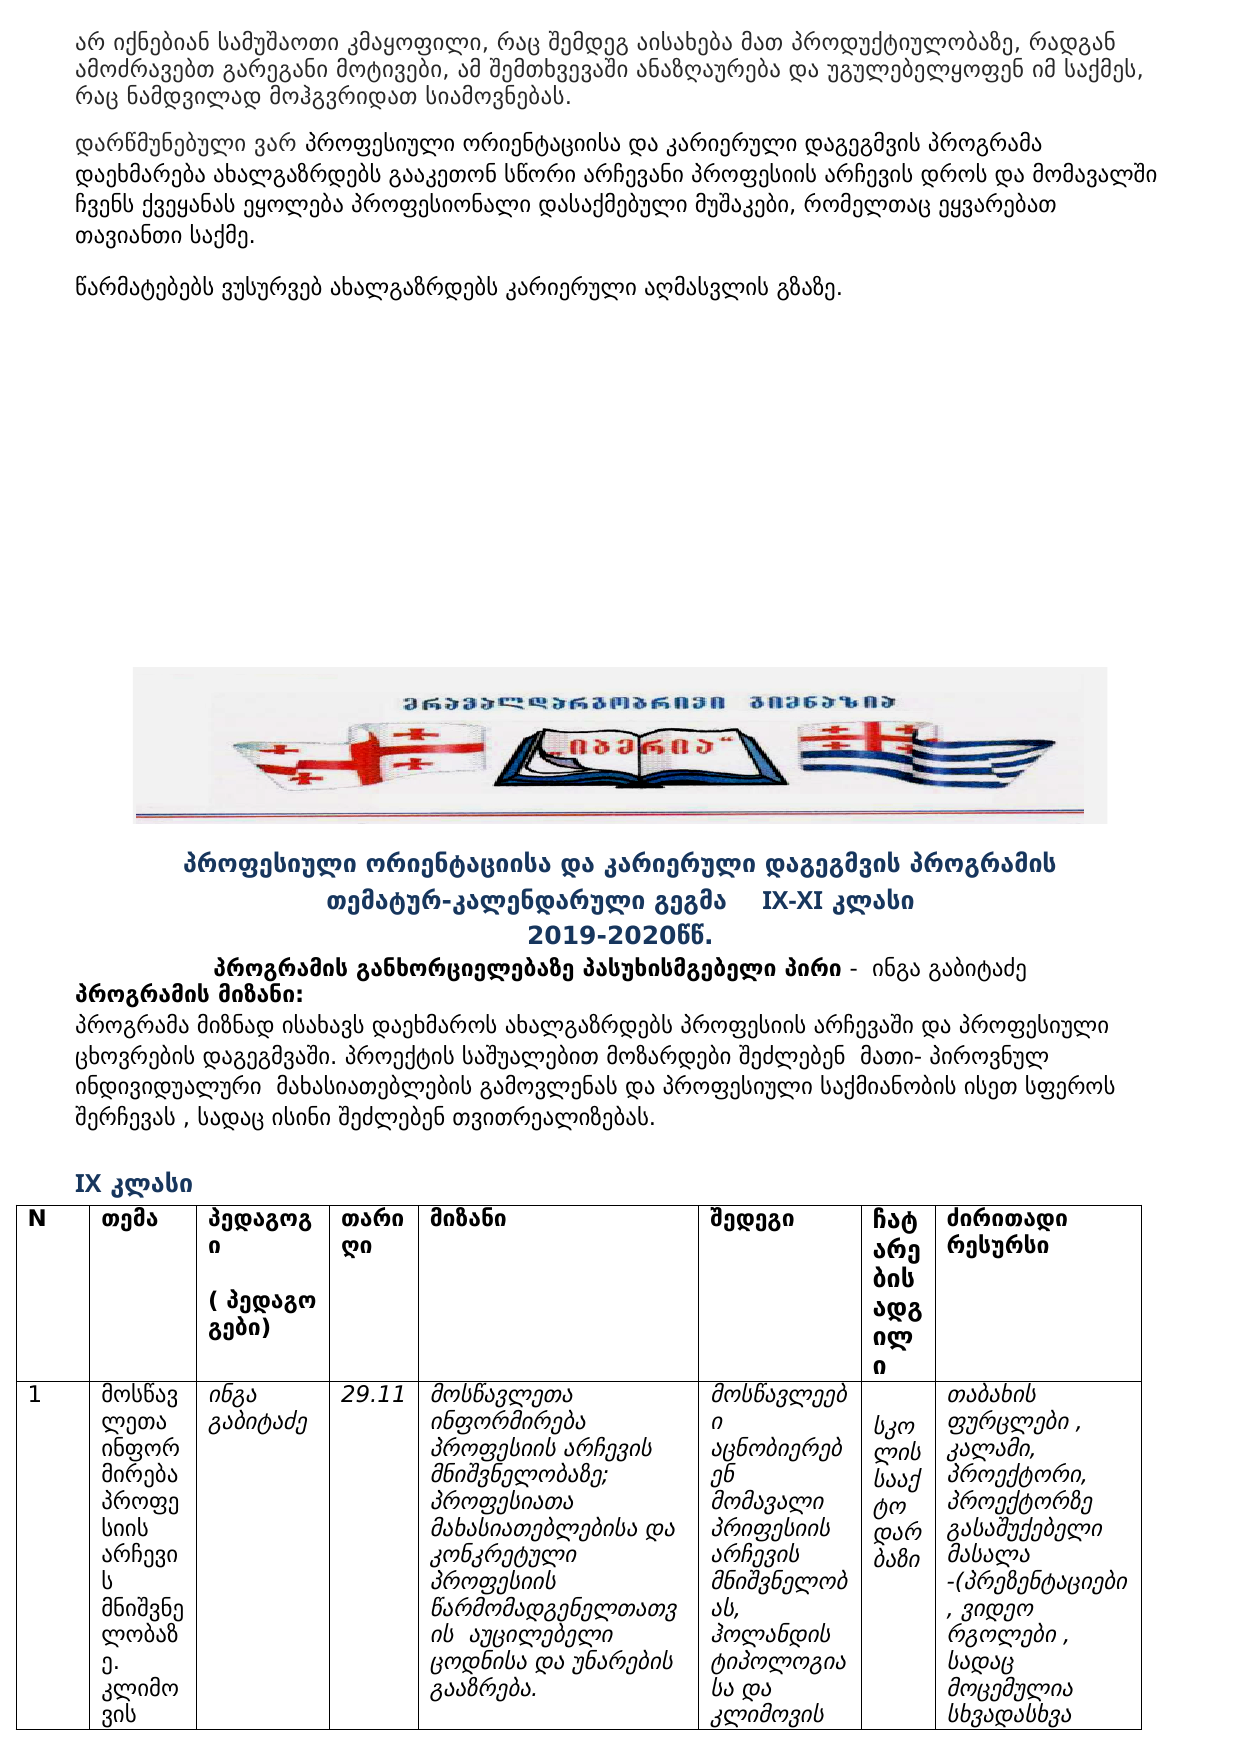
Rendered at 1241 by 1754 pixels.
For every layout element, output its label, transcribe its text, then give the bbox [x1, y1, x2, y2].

text პროფესიული ორიენტაციისა და კარიერული დაგეგმვის პროგრამის [75, 849, 1165, 878]
text თემატურ-კალენდარული გეგმა IX-XI კლასი [75, 882, 1165, 916]
text პროგრამის განხორციელებაზე პასუხისმგებელი პირი - ინგა გაბიტაძე [75, 955, 1165, 982]
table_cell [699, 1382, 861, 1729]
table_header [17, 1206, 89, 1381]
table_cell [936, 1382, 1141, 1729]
text პროგრამის მიზანი: [75, 982, 1165, 1008]
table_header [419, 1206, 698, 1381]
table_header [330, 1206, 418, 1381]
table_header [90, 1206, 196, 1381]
text დარწმუნებული ვარ პროფესიული ორიენტაციისა და კარიერული დაგეგმვის პროგრამა დაეხმარება ახალგაზრდებს გააკეთონ სწორი არჩევანი პროფესიის არჩევის დროს და მომავალში ჩვენს ქვეყანას ეყოლება პროფესიონალი დასაქმებული მუშაკები, რომელთაც ეყვარებათ თავიანთი საქმე. [75, 130, 1165, 249]
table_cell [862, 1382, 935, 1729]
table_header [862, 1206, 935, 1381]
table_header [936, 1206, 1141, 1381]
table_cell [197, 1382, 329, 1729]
picture [132, 667, 1108, 824]
text პროგრამა მიზნად ისახავს დაეხმაროს ახალგაზრდებს პროფესიის არჩევაში და პროფესიული ცხოვრების დაგეგმვაში. პროექტის საშუალებით მოზარდები შეძლებენ მათი- პიროვნულ ინდივიდუალური მახასიათებლების გამოვლენას და პროფესიული საქმიანობის ისეთ სფეროს შერჩევას , სადაც ისინი შეძლებენ თვითრეალიზებას. [75, 1012, 1165, 1131]
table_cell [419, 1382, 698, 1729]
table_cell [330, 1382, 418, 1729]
text IX კლასი [75, 1165, 1165, 1199]
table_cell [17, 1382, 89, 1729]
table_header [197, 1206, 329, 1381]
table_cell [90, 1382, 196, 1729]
text წარმატებებს ვუსურვებ ახალგაზრდებს კარიერული აღმასვლის გზაზე. [75, 274, 1165, 300]
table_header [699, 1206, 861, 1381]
text 2019-2020წწ. [75, 921, 1165, 951]
